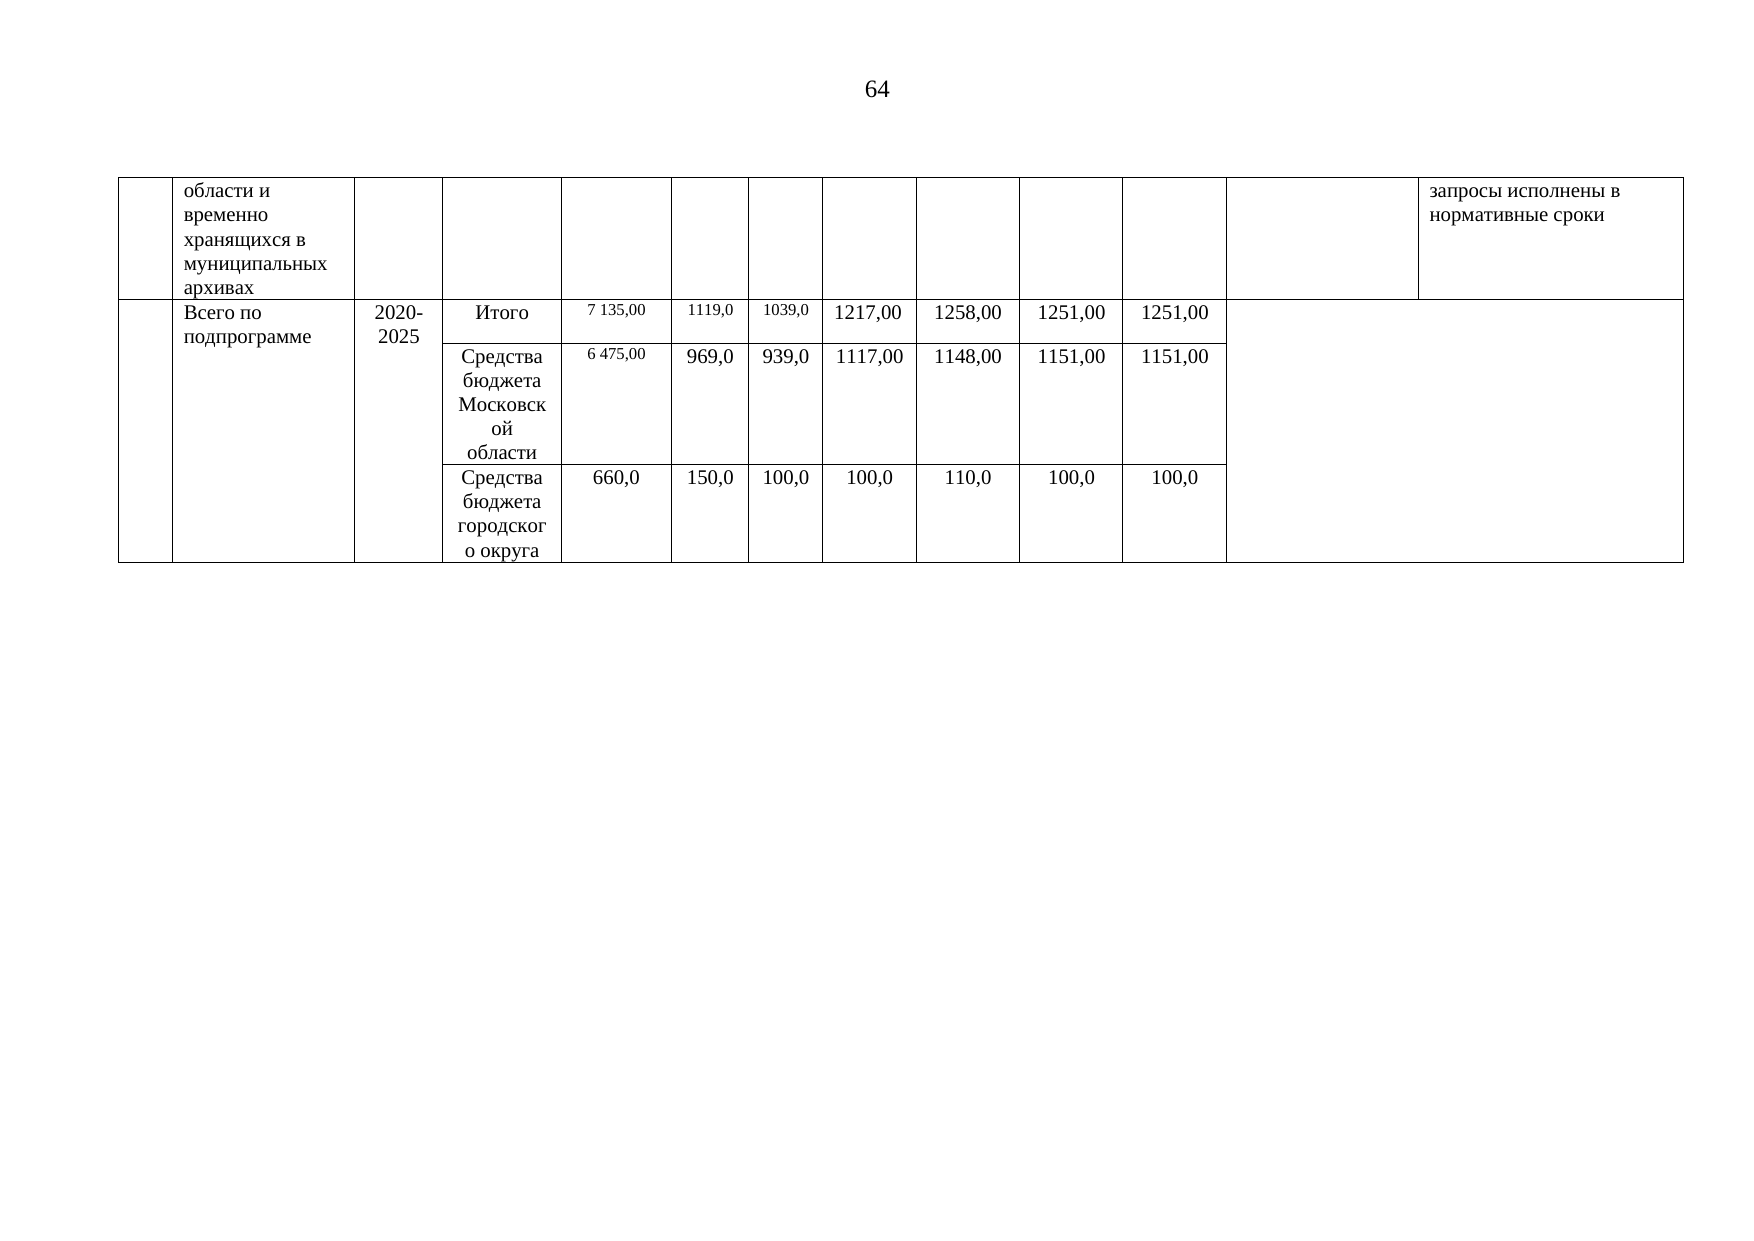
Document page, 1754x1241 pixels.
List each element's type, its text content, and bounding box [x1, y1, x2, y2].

table_cell 1148,00 [917, 344, 1019, 464]
table_cell [1227, 300, 1683, 562]
table_cell 1151,00 [1123, 344, 1226, 464]
table_cell 100,0 [1123, 465, 1226, 562]
table_cell 150,0 [672, 465, 748, 562]
table_cell 0 [917, 178, 1019, 299]
table_cell 1217,00 [823, 300, 916, 343]
table_cell 7 135,00 [562, 300, 671, 343]
table_cell Всего по подпрограмме [173, 300, 354, 562]
table_cell 969,0 [672, 344, 748, 464]
table_cell 1251,00 [1020, 300, 1122, 343]
table_cell 6 475,00 [562, 344, 671, 464]
table_cell 1039,0 [749, 300, 822, 343]
table_cell Средства бюджета городского округа [443, 465, 561, 562]
table_cell 0 [562, 178, 671, 299]
table_cell [119, 300, 172, 562]
table_cell 2020-2025 [355, 300, 442, 562]
table_cell 1258,00 [917, 300, 1019, 343]
table_cell 0 [823, 178, 916, 299]
table_cell 0 [1020, 178, 1122, 299]
table_cell 100,0 [823, 465, 916, 562]
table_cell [443, 178, 561, 299]
table_cell 1151,00 [1020, 344, 1122, 464]
table_cell 100,0 [749, 465, 822, 562]
table_cell 0 [672, 178, 748, 299]
table_cell 939,0 [749, 344, 822, 464]
table_cell Средства бюджета Московской области [443, 344, 561, 464]
table_cell 1119,0 [672, 300, 748, 343]
table_cell 660,0 [562, 465, 671, 562]
table_cell 100,0 [1020, 465, 1122, 562]
table_cell Итого [443, 300, 561, 343]
table_cell 0 [749, 178, 822, 299]
table_cell 0 [1123, 178, 1226, 299]
table_cell 110,0 [917, 465, 1019, 562]
table_cell 1251,00 [1123, 300, 1226, 343]
table_cell 1117,00 [823, 344, 916, 464]
